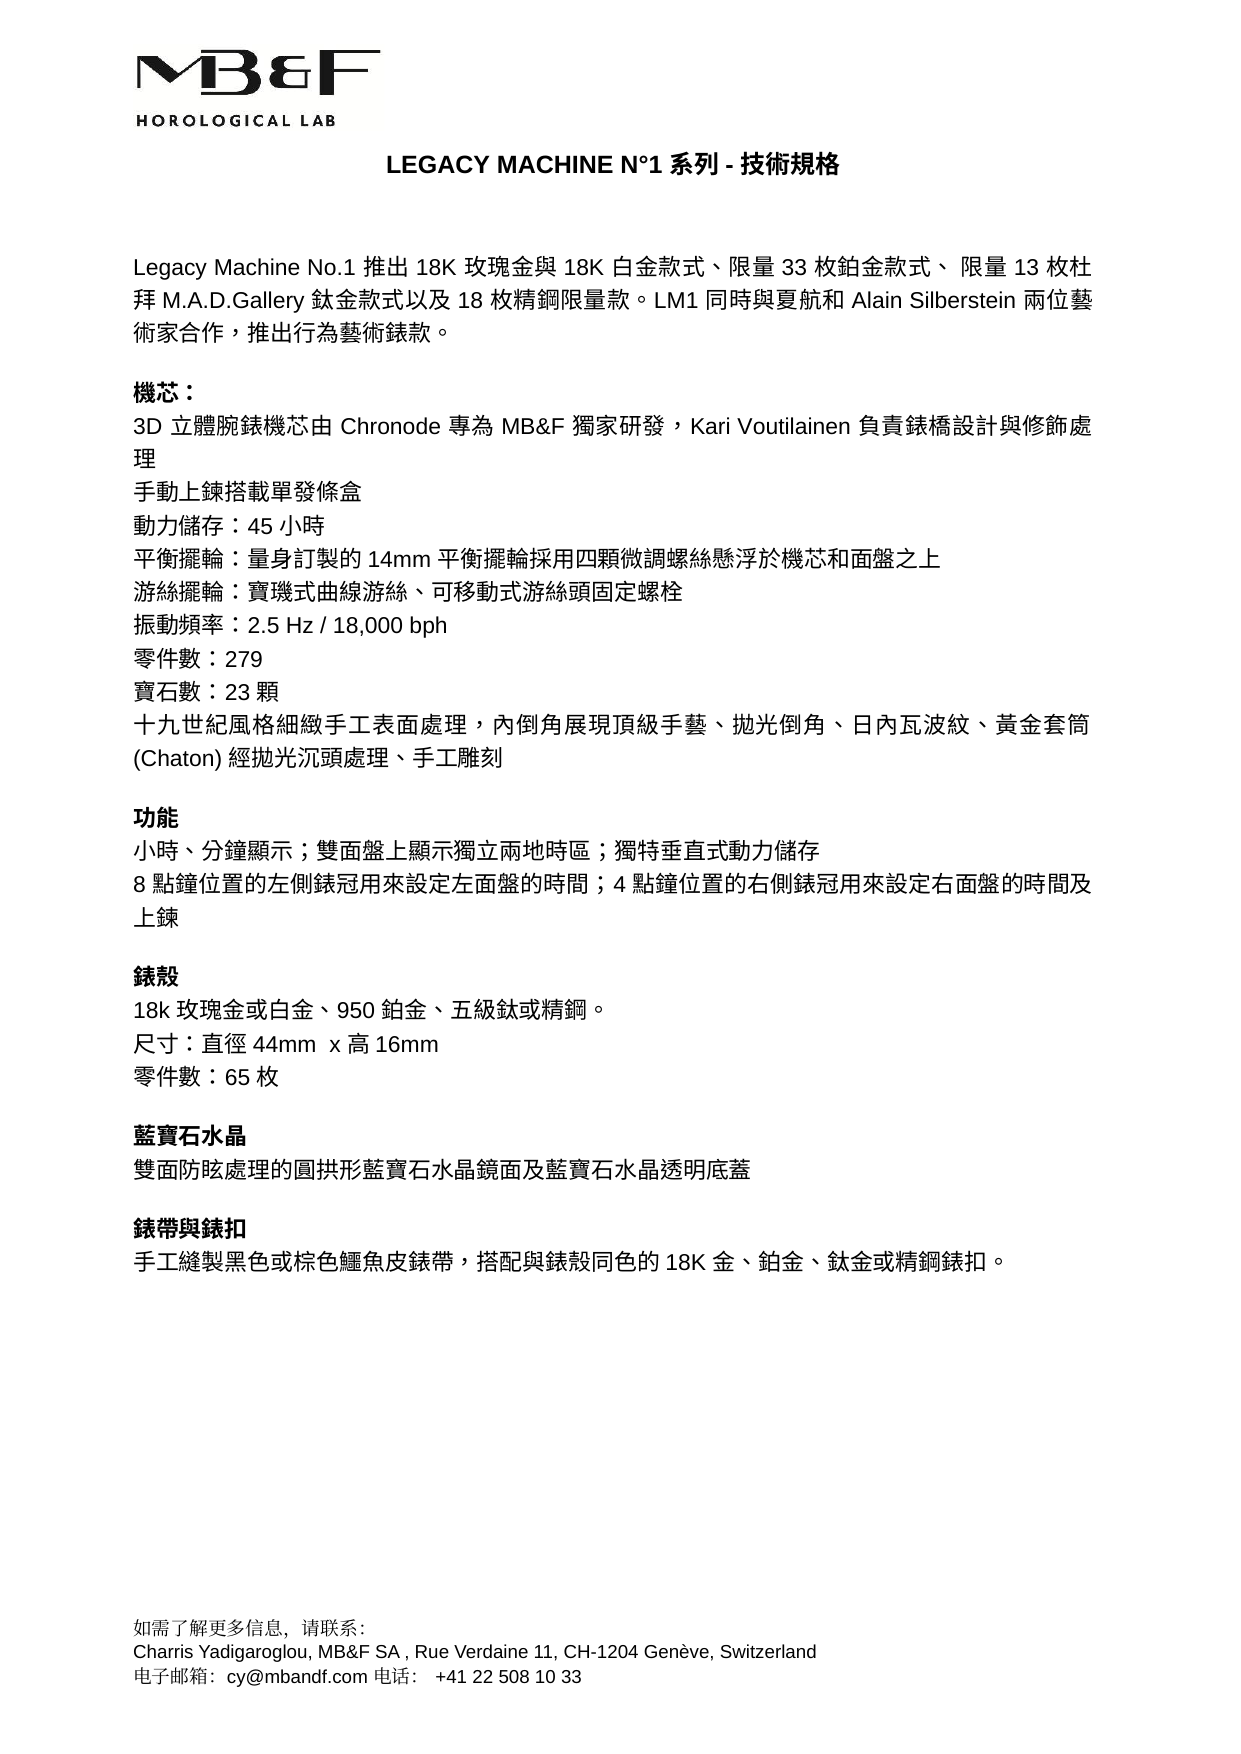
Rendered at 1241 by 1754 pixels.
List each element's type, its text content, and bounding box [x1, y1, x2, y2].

text 尺寸：直徑 44mm x 高 16mm [133, 1025, 1093, 1059]
text 藍寶石水晶 [133, 1118, 1093, 1151]
text 寶石數：23 顆 [133, 674, 1093, 707]
text 小時、分鐘顯示；雙面盤上顯示獨立兩地時區；獨特垂直式動力儲存 [133, 833, 1093, 866]
text 手動上鍊搭載單發條盒 [133, 474, 1093, 507]
text 錶帶與錶扣 [133, 1211, 1093, 1244]
text 零件數：279 [133, 640, 1093, 674]
text 平衡擺輪：量身訂製的 14mm 平衡擺輪採用四顆微調螺絲懸浮於機芯和面盤之上 [133, 541, 1093, 574]
picture [132, 44, 385, 131]
text LEGACY MACHINE N°1 系列 - 技術規格 [133, 144, 1093, 181]
text 3D 立體腕錶機芯由 Chronode 專為 MB&F 獨家研發，Kari Voutilainen 負責錶橋設計與修飾處理 [133, 408, 1093, 474]
text 18k 玫瑰金或白金、950 鉑金、五級鈦或精鋼。 [133, 992, 1093, 1025]
text 功能 [133, 800, 1093, 833]
text 機芯： [133, 374, 1093, 408]
text 8 點鐘位置的左側錶冠用來設定左面盤的時間；4 點鐘位置的右側錶冠用來設定右面盤的時間及上鍊 [133, 866, 1093, 933]
text 雙面防眩處理的圓拱形藍寶石水晶鏡面及藍寶石水晶透明底蓋 [133, 1151, 1093, 1185]
text 錶殼 [133, 959, 1093, 992]
text 零件數：65 枚 [133, 1059, 1093, 1092]
text Legacy Machine No.1 推出 18K 玫瑰金與 18K 白金款式、限量 33 枚鉑金款式、 限量 13 枚杜拜 M.A.D.Gallery 鈦金款式以及 18 枚精鋼限量款。LM1 同時與夏航和 Alain Silberstein 兩位藝術家合作，推出行為藝術錶款。 [133, 248, 1093, 348]
text 十九世紀風格細緻手工表面處理，內倒角展現頂級手藝、拋光倒角、日內瓦波紋、黃金套筒 (Chaton) 經拋光沉頭處理、手工雕刻 [133, 707, 1093, 773]
text 游絲擺輪：寶璣式曲線游絲、可移動式游絲頭固定螺栓 [133, 574, 1093, 607]
text 手工縫製黑色或棕色鱷魚皮錶帶，搭配與錶殼同色的 18K 金、鉑金、鈦金或精鋼錶扣。 [133, 1244, 1093, 1277]
text 動力儲存：45 小時 [133, 507, 1093, 541]
text 振動頻率：2.5 Hz / 18,000 bph [133, 607, 1093, 640]
